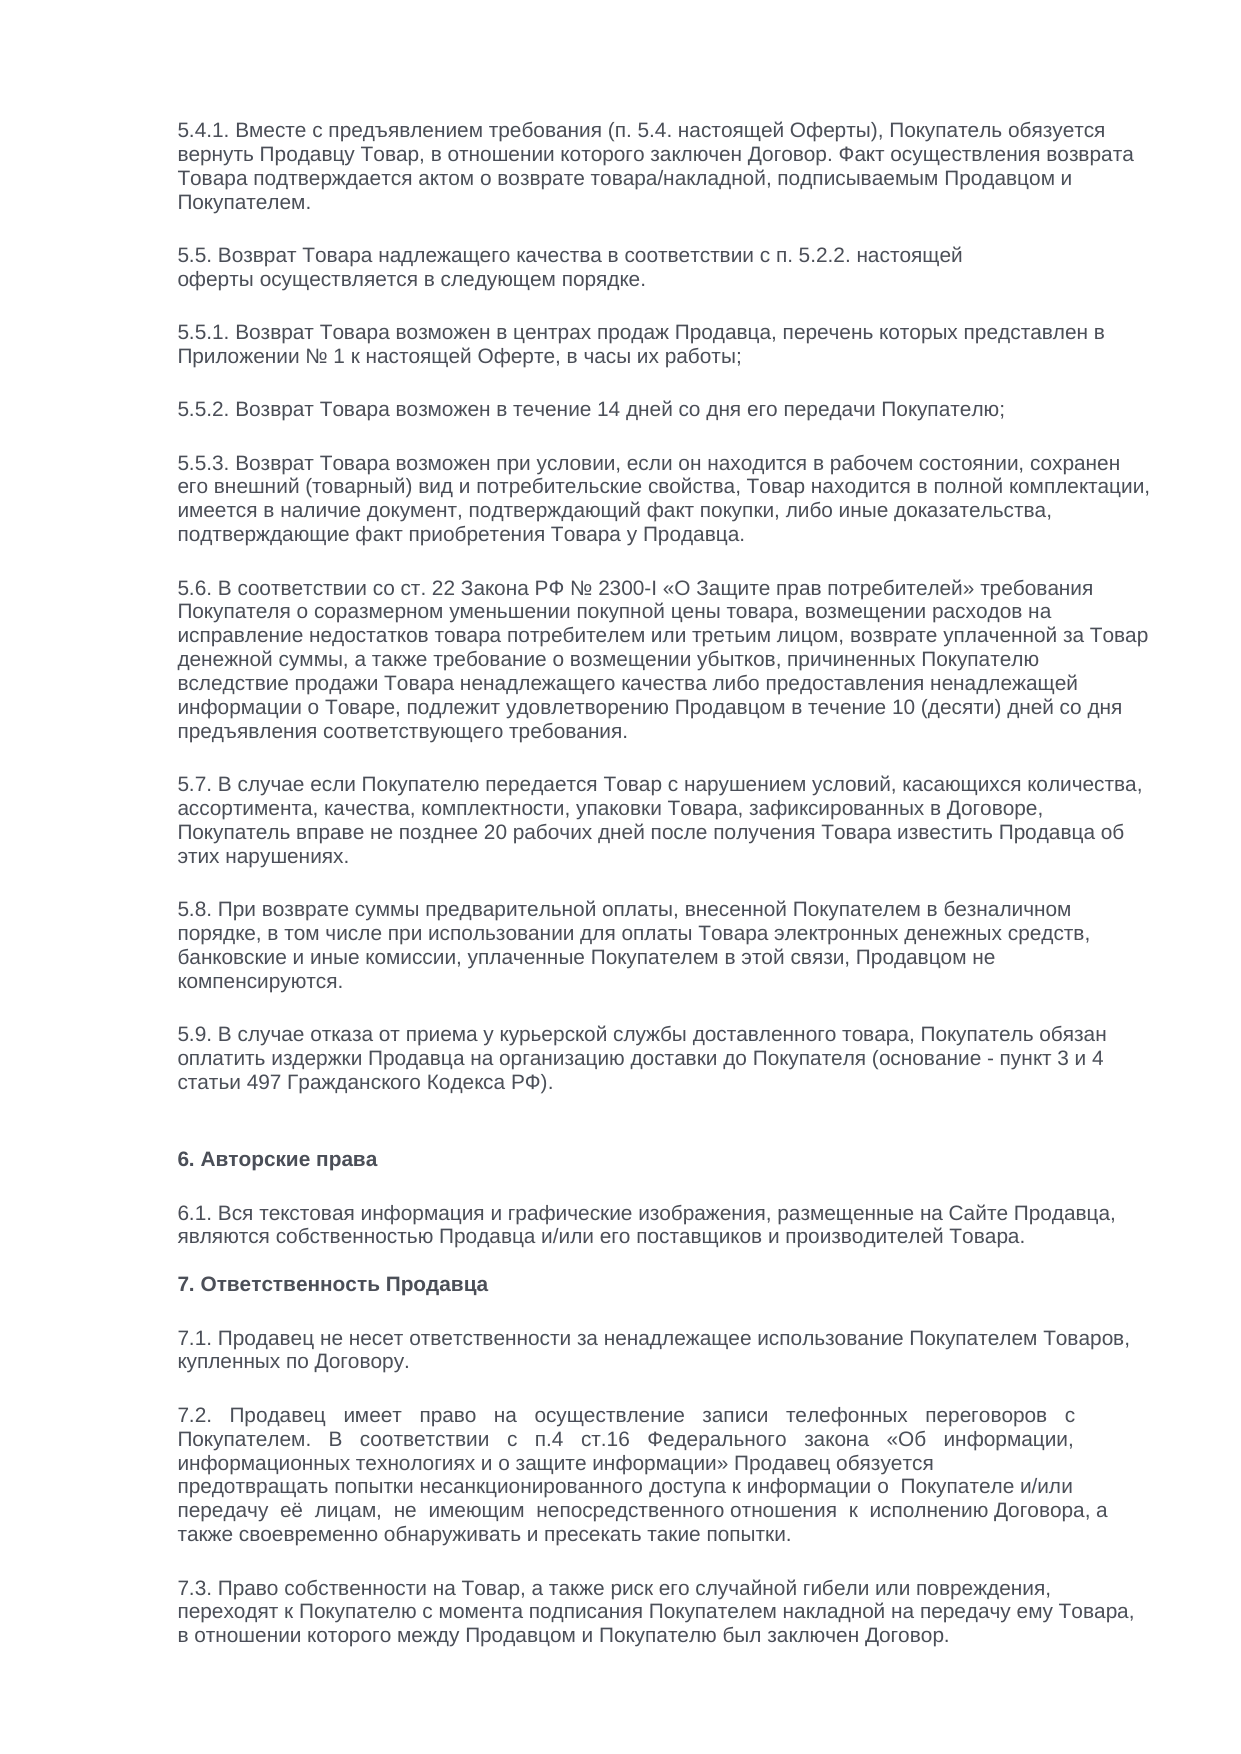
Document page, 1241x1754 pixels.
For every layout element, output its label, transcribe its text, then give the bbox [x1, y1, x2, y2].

text 5.6. В соответствии со ст. 22 Закона РФ № 2300-I «О Защите прав потребителей» требования Покупателя о соразмерном уменьшении покупной цены товара, возмещении расходов на исправление недостатков товара потребителем или третьим лицом, возврате уплаченной за Товар денежной суммы, а также требование о возмещении убытков, причиненных Покупателю вследствие продажи Товара ненадлежащего качества либо предоставления ненадлежащей информации о Товаре, подлежит удовлетворению Продавцом в течение 10 (десяти) дней со дня предъявления соответствующего требования. [177, 575, 1152, 743]
text 5.4.1. Вместе с предъявлением требования (п. 5.4. настоящей Оферты), Покупатель обязуется вернуть Продавцу Товар, в отношении которого заключен Договор. Факт осуществления возврата Товара подтверждается актом о возврате товара/накладной, подписываемым Продавцом и Покупателем. [177, 118, 1152, 214]
text 5.9. В случае отказа от приема у курьерской службы доставленного товара, Покупатель обязан оплатить издержки Продавца на организацию доставки до Покупателя (основание - пункт 3 и 4 статьи 497 Гражданского Кодекса РФ). [177, 1022, 1152, 1094]
text 5.5.1. Возврат Товара возможен в центрах продаж Продавца, перечень которых представлен в Приложении № 1 к настоящей Оферте, в часы их работы; [177, 320, 1152, 368]
text 5.5.3. Возврат Товара возможен при условии, если он находится в рабочем состоянии, сохранен его внешний (товарный) вид и потребительские свойства, Товар находится в полной комплектации, имеется в наличие документ, подтверждающий факт покупки, либо иные доказательства, подтверждающие факт приобретения Товара у Продавца. [177, 450, 1152, 546]
text 5.7. В случае если Покупателю передается Товар с нарушением условий, касающихся количества, ассортимента, качества, комплектности, упаковки Товара, зафиксированных в Договоре, Покупатель вправе не позднее 20 рабочих дней после получения Товара известить Продавца об этих нарушениях. [177, 772, 1152, 868]
text 7.2. Продавец имеет право на осуществление записи телефонных переговоров с Покупателем. В соответствии с п.4 ст.16 Федерального закона «Об информации, информационных технологиях и о защите информации» Продавец обязуется предотвращать попытки несанкционированного доступа к информации о Покупателе и/или передачу её лицам, не имеющим непосредственного отношения к исполнению Договора, а также своевременно обнаруживать и пресекать такие попытки. [177, 1402, 1152, 1546]
text 5.5. Возврат Товара надлежащего качества в соответствии с п. 5.2.2. настоящей оферты осуществляется в следующем порядке. [177, 243, 1152, 291]
text 7.3. Право собственности на Товар, а также риск его случайной гибели или повреждения, переходят к Покупателю с момента подписания Покупателем накладной на передачу ему Товара, в отношении которого между Продавцом и Покупателю был заключен Договор. [177, 1575, 1152, 1647]
text 6. Авторские права [177, 1123, 1152, 1171]
text 5.5.2. Возврат Товара возможен в течение 14 дней со дня его передачи Покупателю; [177, 397, 1152, 421]
text 6.1. Вся текстовая информация и графические изображения, размещенные на Сайте Продавца, являются собственностью Продавца и/или его поставщиков и производителей Товара. 7. Ответственность Продавца [177, 1200, 1152, 1296]
text 5.8. При возврате суммы предварительной оплаты, внесенной Покупателем в безналичном порядке, в том числе при использовании для оплаты Товара электронных денежных средств, банковские и иные комиссии, уплаченные Покупателем в этой связи, Продавцом не компенсируются. [177, 897, 1152, 993]
text 7.1. Продавец не несет ответственности за ненадлежащее использование Покупателем Товаров, купленных по Договору. [177, 1325, 1152, 1373]
